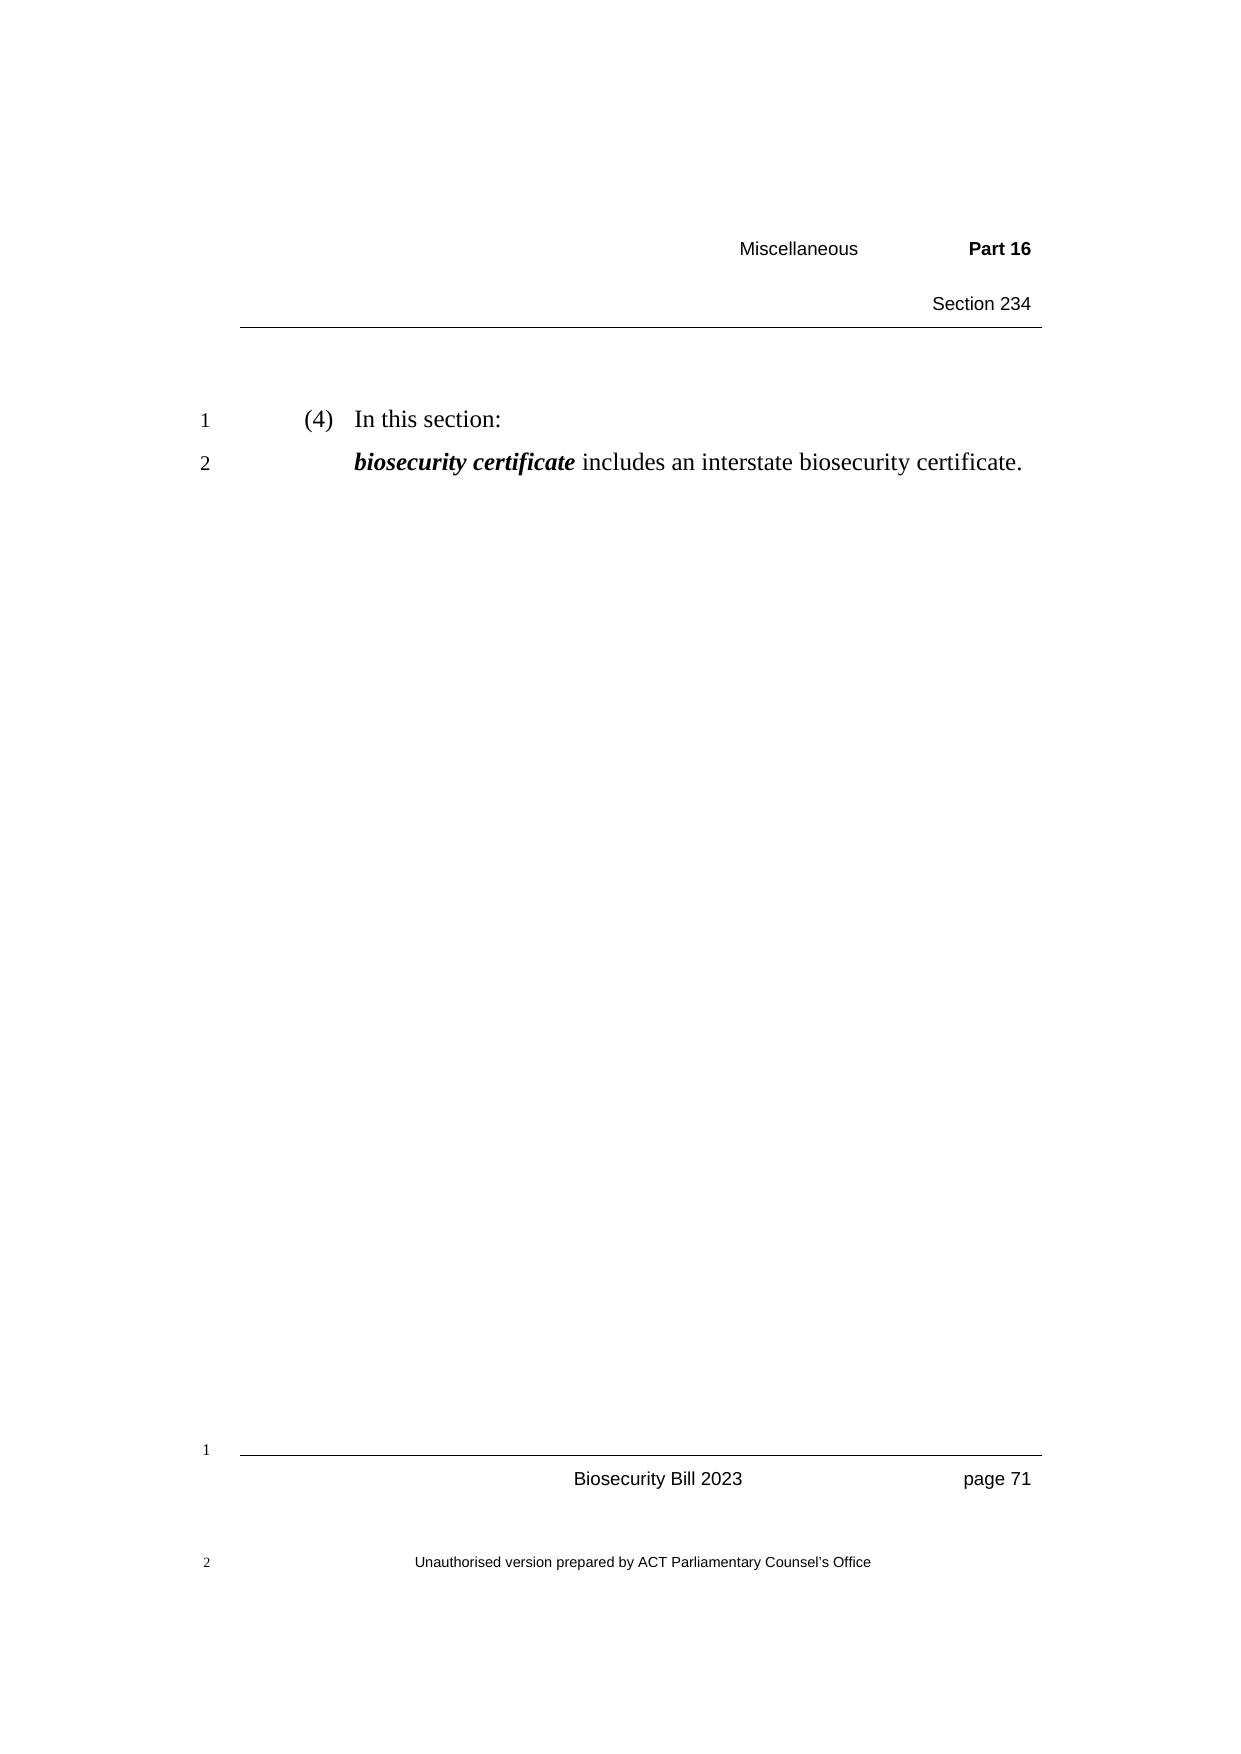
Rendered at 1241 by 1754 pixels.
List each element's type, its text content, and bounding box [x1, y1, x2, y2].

text (4) In this section: [239, 404, 1042, 433]
text biosecurity certificate includes an interstate biosecurity certificate. [354, 447, 1042, 476]
